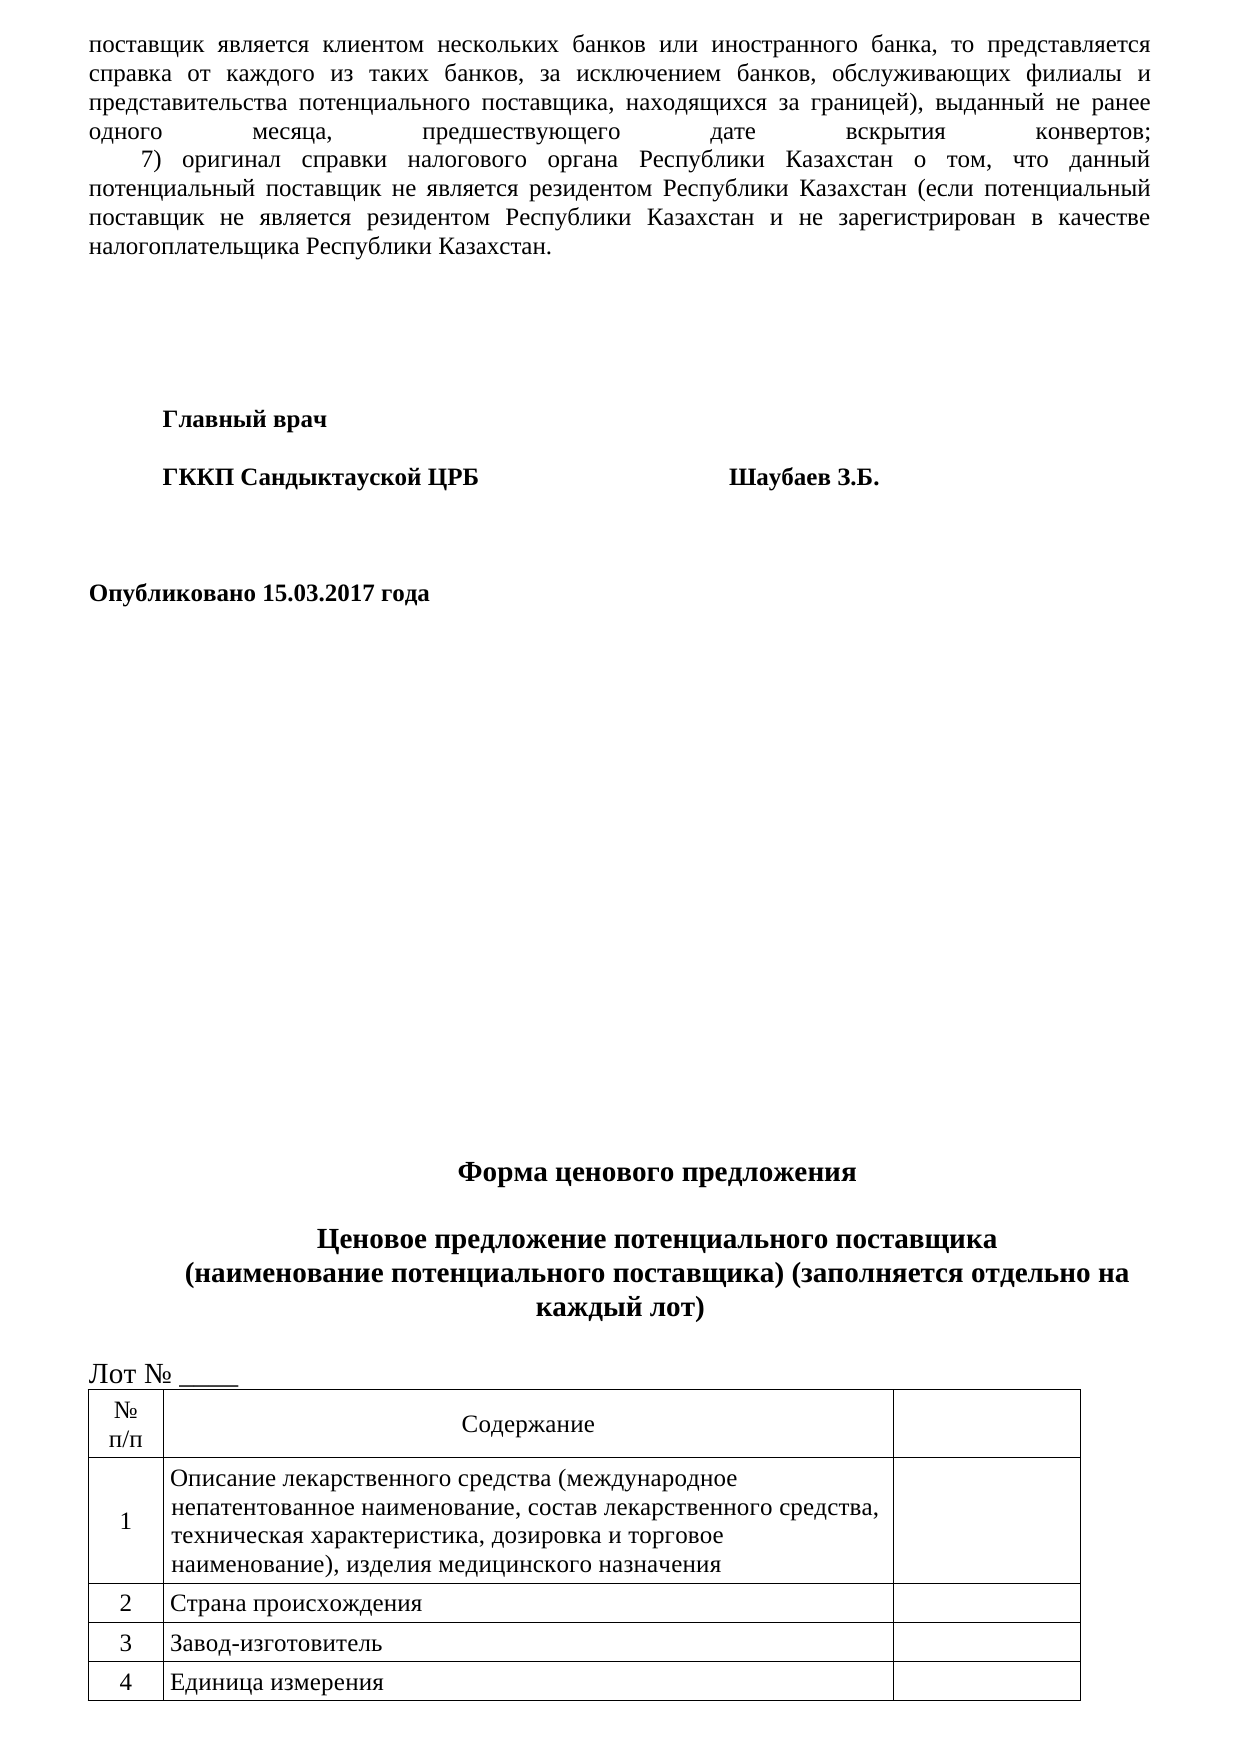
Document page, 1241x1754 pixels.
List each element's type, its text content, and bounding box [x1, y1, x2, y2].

table_cell Страна происхождения [164, 1584, 893, 1622]
text ГККП Сандыктауской ЦРБ Шаубаев З.Б. [89, 462, 1152, 491]
table_cell Единица измерения [164, 1662, 893, 1700]
table_header [894, 1390, 1080, 1457]
subtitle Опубликовано 15.03.2017 года [89, 578, 1152, 607]
subtitle Ценовое предложение потенциального поставщика [89, 1222, 1152, 1255]
subtitle Форма ценового предложения [89, 1154, 1152, 1188]
table_cell 3 [89, 1623, 163, 1661]
table_cell [894, 1584, 1080, 1622]
table_cell Описание лекарственного средства (международное непатентованное наименование, состав лекарственного средства, техническая характеристика, дозировка и торговое наименование), изделия медицинского назначения [164, 1458, 893, 1583]
table_header № п/п [89, 1390, 163, 1457]
table_cell [894, 1662, 1080, 1700]
table_header Содержание [164, 1390, 893, 1457]
text Лот № ____ [89, 1356, 1152, 1389]
table_cell 1 [89, 1458, 163, 1583]
subtitle (наименование потенциального поставщика) (заполняется отдельно на каждый лот) [89, 1255, 1152, 1322]
table_cell 2 [89, 1584, 163, 1622]
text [89, 29, 1152, 259]
text Главный врач [89, 404, 1152, 433]
table_cell 4 [89, 1662, 163, 1700]
table_cell [894, 1458, 1080, 1583]
table_cell Завод-изготовитель [164, 1623, 893, 1661]
table_cell [894, 1623, 1080, 1661]
